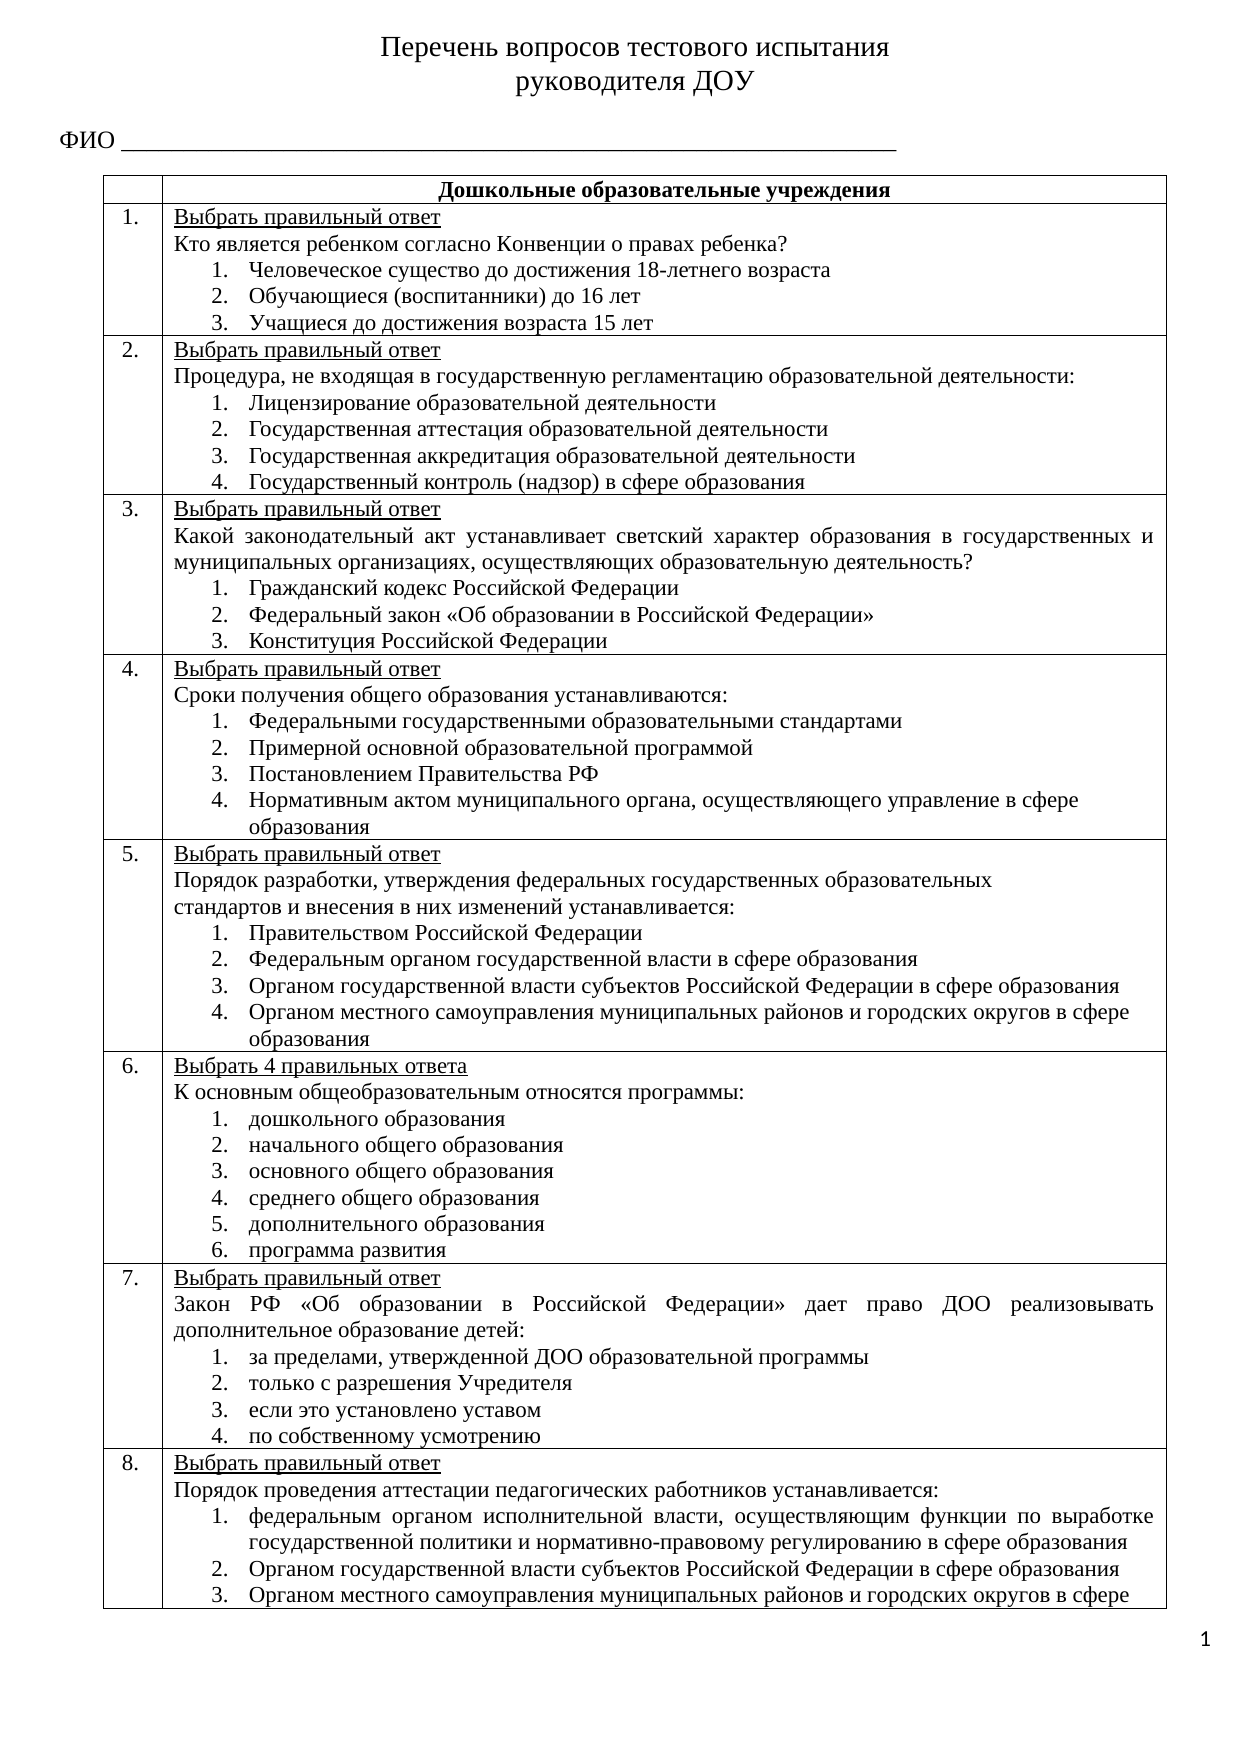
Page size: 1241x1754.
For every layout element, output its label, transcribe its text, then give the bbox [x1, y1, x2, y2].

table_cell Выбрать правильный ответ Сроки получения общего образования устанавливаются: Федеральными государственными образовательными стандартами Примерной основной образовательной программой Постановлением Правительства РФ Нормативным актом муниципального органа, осуществляющего управление в сфере образования [163, 655, 1166, 839]
table_cell [104, 1449, 162, 1607]
table_cell Выбрать правильный ответ Кто является ребенком согласно Конвенции о правах ребенка? Человеческое существо до достижения 18-летнего возраста Обучающиеся (воспитанники) до 16 лет Учащиеся до достижения возраста 15 лет [163, 204, 1166, 335]
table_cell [163, 1449, 1166, 1607]
table_cell [104, 1264, 162, 1448]
table_header Дошкольные образовательные учреждения [163, 176, 1166, 202]
table_cell [104, 840, 162, 1051]
text ФИО ______________________________________________________________ [59, 125, 1211, 154]
text Перечень вопросов тестового испытания [59, 29, 1211, 63]
table_header [104, 176, 162, 202]
table_cell Выбрать правильный ответ Процедура, не входящая в государственную регламентацию образовательной деятельности: Лицензирование образовательной деятельности Государственная аттестация образовательной деятельности Государственная аккредитация образовательной деятельности Государственный контроль (надзор) в сфере образования [163, 336, 1166, 494]
table_cell [104, 495, 162, 653]
text руководителя ДОУ [59, 63, 1211, 97]
table_cell [104, 1052, 162, 1263]
table_cell Выбрать 4 правильных ответа К основным общеобразовательным относятся программы: дошкольного образования начального общего образования основного общего образования среднего общего образования дополнительного образования программа развития [163, 1052, 1166, 1263]
table_cell Выбрать правильный ответ Закон РФ «Об образовании в Российской Федерации» дает право ДОО реализовывать дополнительное образование детей: за пределами, утвержденной ДОО образовательной программы только с разрешения Учредителя если это установлено уставом по собственному усмотрению [163, 1264, 1166, 1448]
table_cell [104, 655, 162, 839]
table_cell Выбрать правильный ответ Какой законодательный акт устанавливает светский характер образования в государственных и муниципальных организациях, осуществляющих образовательную деятельность? Гражданский кодекс Российской Федерации Федеральный закон «Об образовании в Российской Федерации» Конституция Российской Федерации [163, 495, 1166, 653]
table_cell Выбрать правильный ответ Порядок разработки, утверждения федеральных государственных образовательных стандартов и внесения в них изменений устанавливается: Правительством Российской Федерации Федеральным органом государственной власти в сфере образования Органом государственной власти субъектов Российской Федерации в сфере образования Органом местного самоуправления муниципальных районов и городских округов в сфере образования [163, 840, 1166, 1051]
table_cell [104, 336, 162, 494]
table_cell [104, 204, 162, 335]
